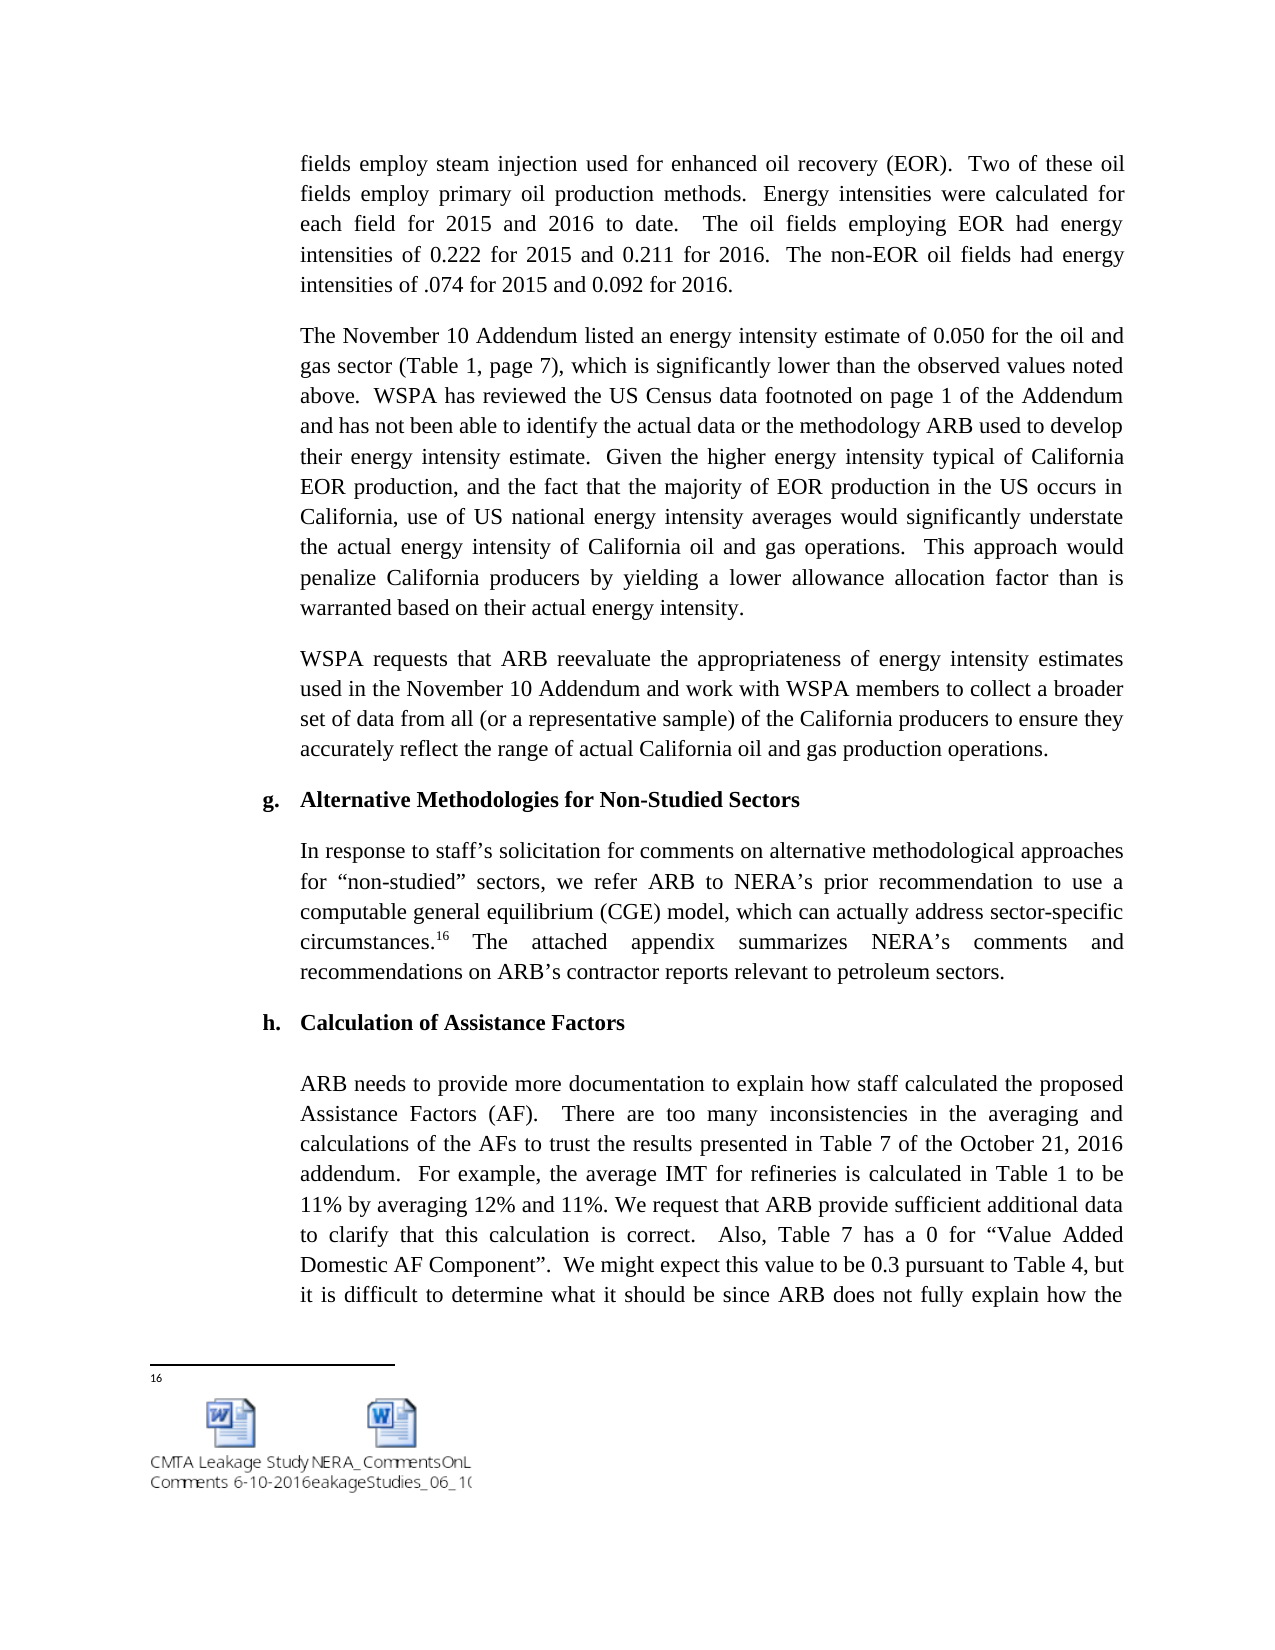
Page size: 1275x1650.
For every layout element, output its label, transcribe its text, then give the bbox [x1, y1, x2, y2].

text WSPA requests that ARB reevaluate the appropriateness of energy intensity estimates used in the November 10 Addendum and work with WSPA members to collect a broader set of data from all (or a representative sample) of the California producers to ensure they accurately reflect the range of actual California oil and gas production operations. [300, 645, 1125, 762]
list In response to staff’s solicitation for comments on alternative methodological approaches for “non-studied” sectors, we refer ARB to NERA’s prior recommendation to use a computable general equilibrium (CGE) model, which can actually address sector-specific circumstances. The attached appendix summarizes NERA’s comments and recommendations on ARB’s contractor reports relevant to petroleum sectors. [300, 837, 1125, 985]
list Alternative Methodologies for Non-Studied Sectors [262, 786, 1125, 813]
text The November 10 Addendum listed an energy intensity estimate of 0.050 for the oil and gas sector (Table 1, page 7), which is significantly lower than the observed values noted above. WSPA has reviewed the US Census data footnoted on page 1 of the Addendum and has not been able to identify the actual data or the methodology ARB used to develop their energy intensity estimate. Given the higher energy intensity typical of California EOR production, and the fact that the majority of EOR production in the US occurs in California, use of US national energy intensity averages would significantly understate the actual energy intensity of California oil and gas operations. This approach would penalize California producers by yielding a lower allowance allocation factor than is warranted based on their actual energy intensity. [300, 322, 1125, 620]
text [300, 1070, 1125, 1308]
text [300, 150, 1125, 297]
list Calculation of Assistance Factors [262, 1009, 1125, 1036]
